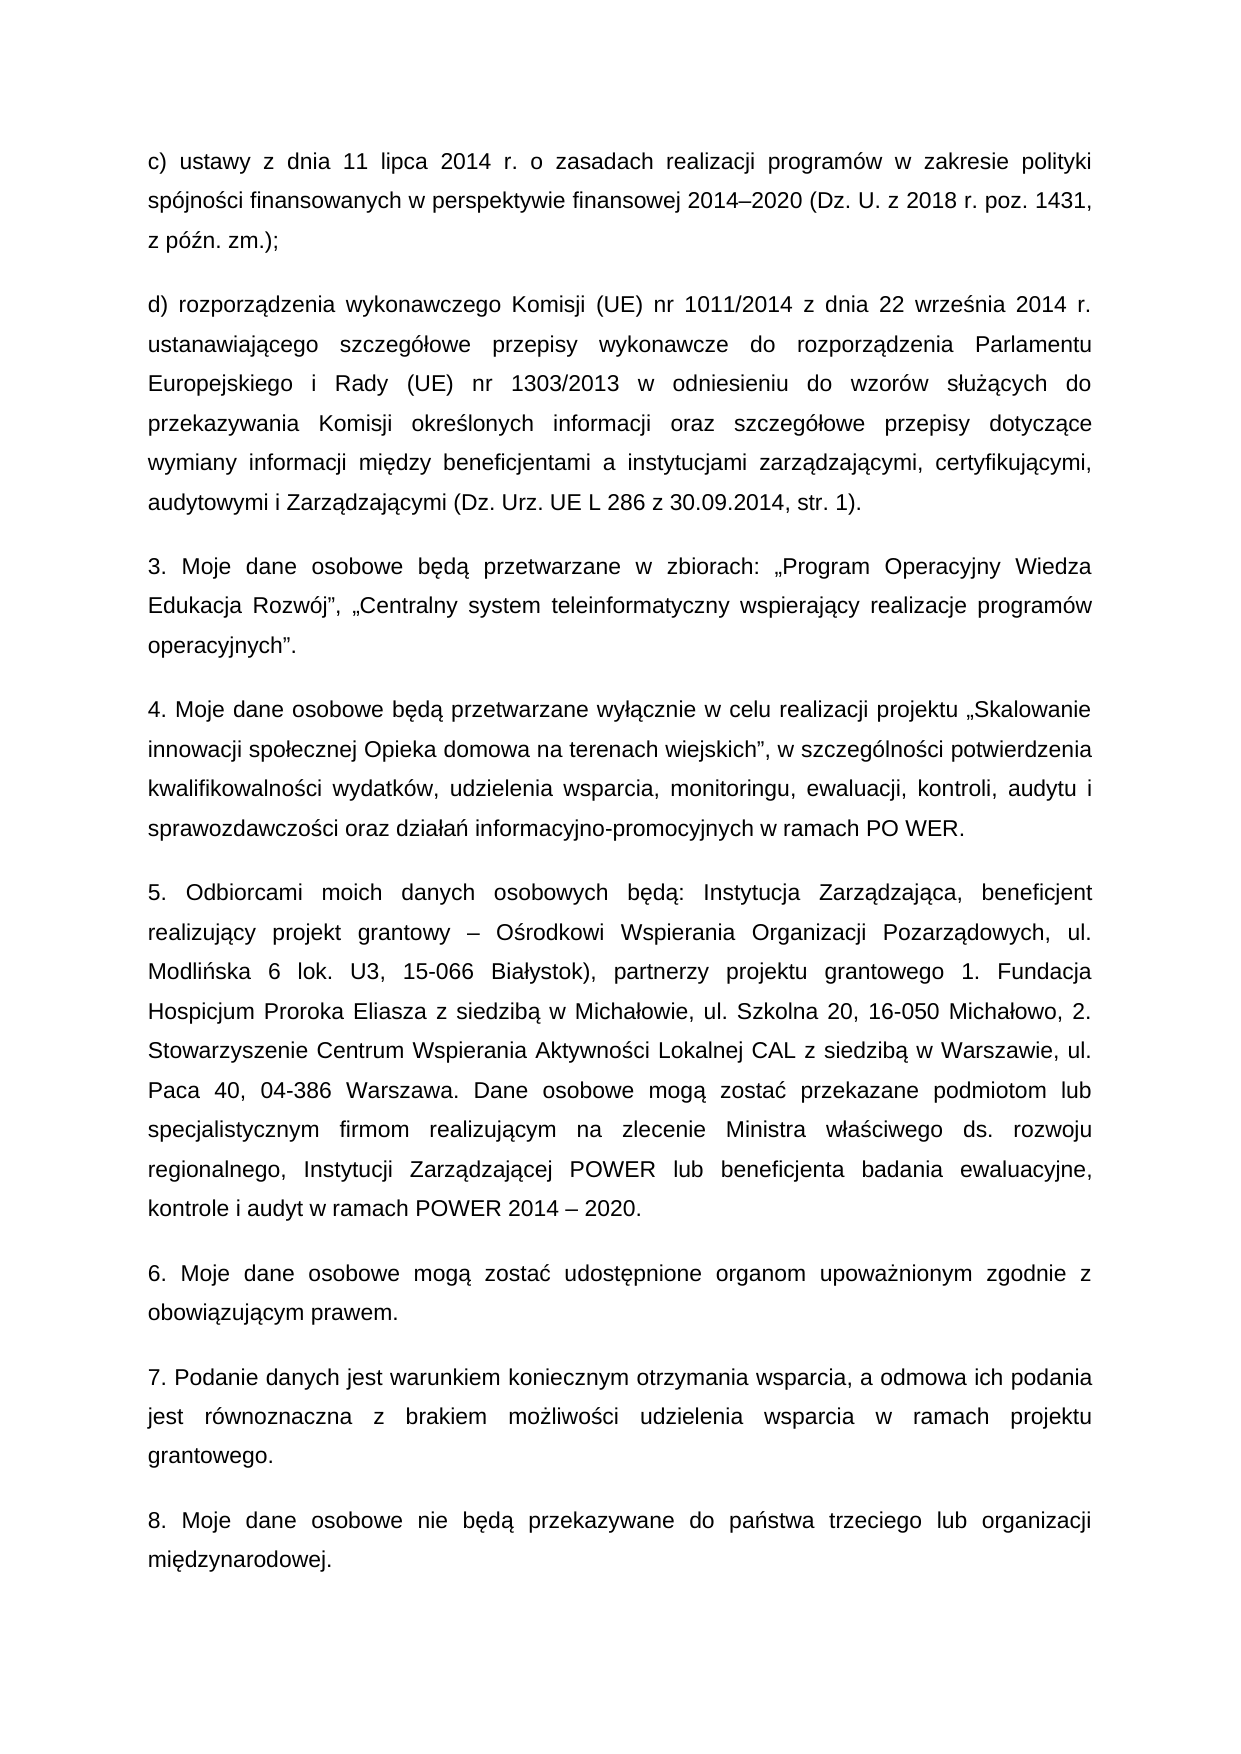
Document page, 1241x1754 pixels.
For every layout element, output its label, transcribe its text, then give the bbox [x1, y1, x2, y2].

text 3. Moje dane osobowe będą przetwarzane w zbiorach: „Program Operacyjny Wiedza Edukacja Rozwój”, „Centralny system teleinformatyczny wspierający realizacje programów operacyjnych”. [148, 553, 1093, 658]
text 8. Moje dane osobowe nie będą przekazywane do państwa trzeciego lub organizacji międzynarodowej. [148, 1507, 1093, 1573]
text d) rozporządzenia wykonawczego Komisji (UE) nr 1011/2014 z dnia 22 września 2014 r. ustanawiającego szczegółowe przepisy wykonawcze do rozporządzenia Parlamentu Europejskiego i Rady (UE) nr 1303/2013 w odniesieniu do wzorów służących do przekazywania Komisji określonych informacji oraz szczegółowe przepisy dotyczące wymiany informacji między beneficjentami a instytucjami zarządzającymi, certyfikującymi, audytowymi i Zarządzającymi (Dz. Urz. UE L 286 z 30.09.2014, str. 1). [148, 291, 1093, 515]
text 5. Odbiorcami moich danych osobowych będą: Instytucja Zarządzająca, beneficjent realizujący projekt grantowy – Ośrodkowi Wspierania Organizacji Pozarządowych, ul. Modlińska 6 lok. U3, 15-066 Białystok), partnerzy projektu grantowego 1. Fundacja Hospicjum Proroka Eliasza z siedzibą w Michałowie, ul. Szkolna 20, 16-050 Michałowo, 2. Stowarzyszenie Centrum Wspierania Aktywności Lokalnej CAL z siedzibą w Warszawie, ul. Paca 40, 04-386 Warszawa. Dane osobowe mogą zostać przekazane podmiotom lub specjalistycznym firmom realizującym na zlecenie Ministra właściwego ds. rozwoju regionalnego, Instytucji Zarządzającej POWER lub beneficjenta badania ewaluacyjne, kontrole i audyt w ramach POWER 2014 – 2020. [148, 879, 1093, 1221]
text 6. Moje dane osobowe mogą zostać udostępnione organom upoważnionym zgodnie z obowiązującym prawem. [148, 1259, 1093, 1325]
text 4. Moje dane osobowe będą przetwarzane wyłącznie w celu realizacji projektu „Skalowanie innowacji społecznej Opieka domowa na terenach wiejskich”, w szczególności potwierdzenia kwalifikowalności wydatków, udzielenia wsparcia, monitoringu, ewaluacji, kontroli, audytu i sprawozdawczości oraz działań informacyjno-promocyjnych w ramach PO WER. [148, 696, 1093, 841]
text c) ustawy z dnia 11 lipca 2014 r. o zasadach realizacji programów w zakresie polityki spójności finansowanych w perspektywie finansowej 2014–2020 (Dz. U. z 2018 r. poz. 1431, z późn. zm.); [148, 148, 1093, 253]
text 7. Podanie danych jest warunkiem koniecznym otrzymania wsparcia, a odmowa ich podania jest równoznaczna z brakiem możliwości udzielenia wsparcia w ramach projektu grantowego. [148, 1363, 1093, 1469]
